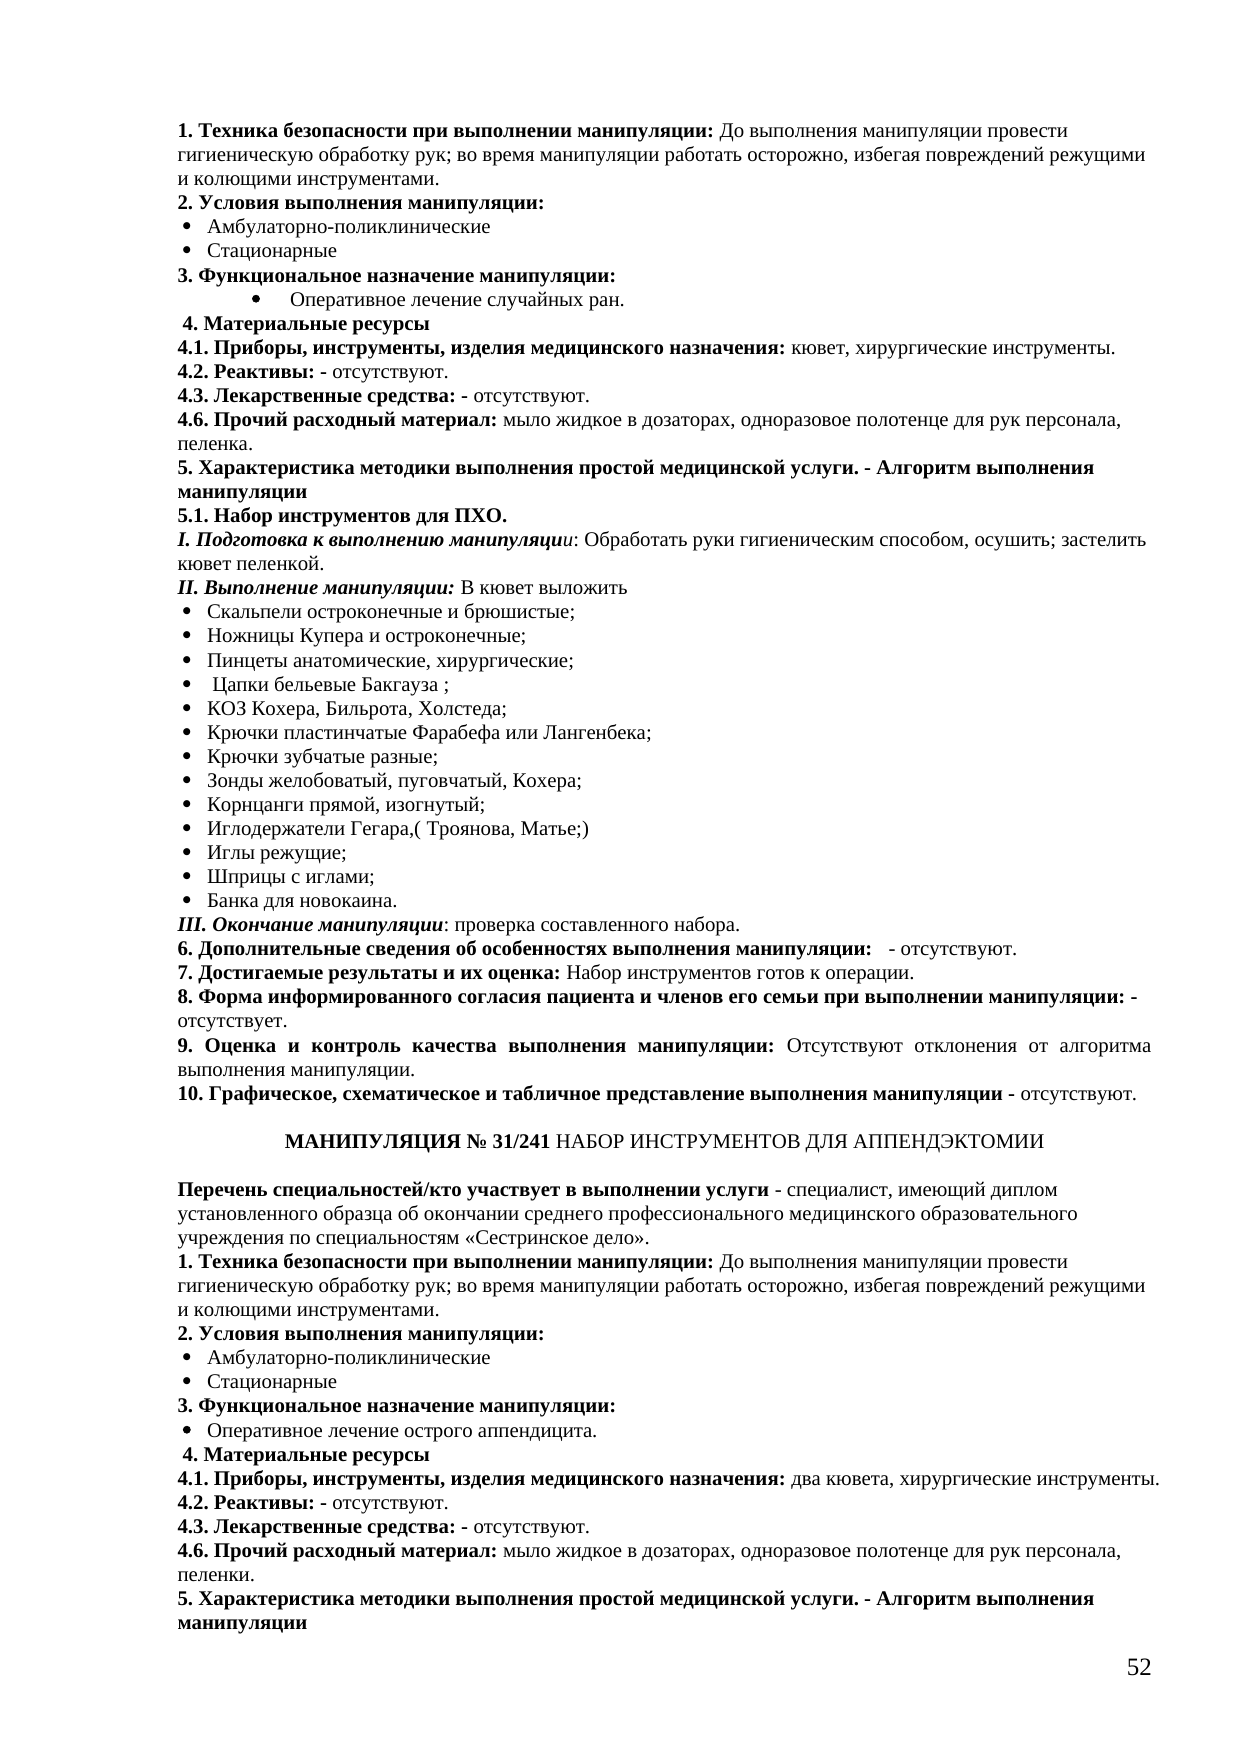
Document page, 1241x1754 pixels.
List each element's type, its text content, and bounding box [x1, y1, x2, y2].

text 3. Функциональное назначение манипуляции: [177, 1393, 1152, 1417]
text 4.6. Прочий расходный материал: мыло жидкое в дозаторах, одноразовое полотенце для рук персонала, пеленки. [177, 1538, 1152, 1586]
list I. Подготовка к выполнению манипуляции: Обработать руки гигиеническим способом, осушить; застелить кювет пеленкой. [177, 527, 1152, 575]
text Перечень специальностей/кто участвует в выполнении услуги - специалист, имеющий диплом установленного образца об окончании среднего профессионального медицинского образовательного учреждения по специальностям «Сестринское дело». [177, 1177, 1152, 1249]
text 4.1. Приборы, инструменты, изделия медицинского назначения: два кювета, хирургические инструменты. [177, 1466, 1196, 1490]
list 4.3. Лекарственные средства: - отсутствуют. [177, 1514, 1196, 1538]
list Корнцанги прямой, изогнутый; [183, 792, 1152, 816]
text 5. Характеристика методики выполнения простой медицинской услуги. - Алгоритм выполнения манипуляции [177, 1586, 1152, 1634]
text 4.2. Реактивы: - отсутствуют. [177, 359, 1196, 383]
list Стационарные [183, 238, 1152, 262]
text 1. Техника безопасности при выполнении манипуляции: До выполнения манипуляции провести гигиеническую обработку рук; во время манипуляции работать осторожно, избегая повреждений режущими и колющими инструментами. [177, 1249, 1152, 1321]
list Оперативное лечение острого аппендицита. [183, 1417, 1152, 1442]
text МАНИПУЛЯЦИЯ № 31/241 НАБОР ИНСТРУМЕНТОВ ДЛЯ АППЕНДЭКТОМИИ [177, 1129, 1152, 1153]
text 1. Техника безопасности при выполнении манипуляции: До выполнения манипуляции провести гигиеническую обработку рук; во время манипуляции работать осторожно, избегая повреждений режущими и колющими инструментами. [177, 118, 1152, 190]
list Зонды желобоватый, пуговчатый, Кохера; [183, 768, 1152, 792]
list 8. Форма информированного согласия пациента и членов его семьи при выполнении манипуляции: - отсутствует. [177, 984, 1152, 1032]
list Оперативное лечение случайных ран. [252, 287, 1152, 311]
list Иглы режущие; [183, 840, 1152, 864]
list Амбулаторно-поликлинические [183, 1345, 1152, 1369]
list III. Окончание манипуляции: проверка составленного набора. [177, 912, 1152, 936]
list Цапки бельевые Бакгауза ; [183, 672, 1152, 696]
list Пинцеты анатомические, хирургические; [183, 647, 1152, 672]
list Амбулаторно-поликлинические [183, 214, 1152, 238]
list 4.3. Лекарственные средства: - отсутствуют. [177, 383, 1196, 407]
text 5. Характеристика методики выполнения простой медицинской услуги. - Алгоритм выполнения манипуляции [177, 455, 1152, 503]
text 6. Дополнительные сведения об особенностях выполнения манипуляции: - отсутствуют. [177, 936, 1152, 960]
text 7. Достигаемые результаты и их оценка: Набор инструментов готов к операции. [177, 960, 1152, 984]
text 4.6. Прочий расходный материал: мыло жидкое в дозаторах, одноразовое полотенце для рук персонала, пеленка. [177, 407, 1152, 455]
list Крючки пластинчатые Фарабефа или Лангенбека; [183, 720, 1152, 744]
text 10. Графическое, схематическое и табличное представление выполнения манипуляции - отсутствуют. [177, 1081, 1152, 1105]
list Банка для новокаина. [183, 888, 1152, 912]
text 3. Функциональное назначение манипуляции: [177, 262, 1152, 287]
text 9. Оценка и контроль качества выполнения манипуляции: Отсутствуют отклонения от алгоритма выполнения манипуляции. [177, 1032, 1152, 1081]
text 4. Материальные ресурсы [177, 311, 1152, 335]
text II. Выполнение манипуляции: В кювет выложить [177, 575, 1152, 599]
text 4.2. Реактивы: - отсутствуют. [177, 1490, 1196, 1514]
text 4. Материальные ресурсы [177, 1442, 1152, 1466]
list Крючки зубчатые разные; [183, 744, 1152, 768]
list Шприцы с иглами; [183, 864, 1152, 888]
list Ножницы Купера и остроконечные; [183, 623, 1152, 647]
list 5.1. Набор инструментов для ПХО. [177, 503, 1152, 527]
list Скальпели остроконечные и брюшистые; [183, 599, 1152, 623]
list КОЗ Кохера, Бильрота, Холстеда; [183, 696, 1152, 720]
text 4.1. Приборы, инструменты, изделия медицинского назначения: кювет, хирургические инструменты. [177, 335, 1196, 359]
text 2. Условия выполнения манипуляции: [177, 1321, 1152, 1345]
list Иглодержатели Гегара,( Троянова, Матье;) [183, 816, 1152, 840]
list Стационарные [183, 1369, 1152, 1393]
text 2. Условия выполнения манипуляции: [177, 190, 1152, 214]
